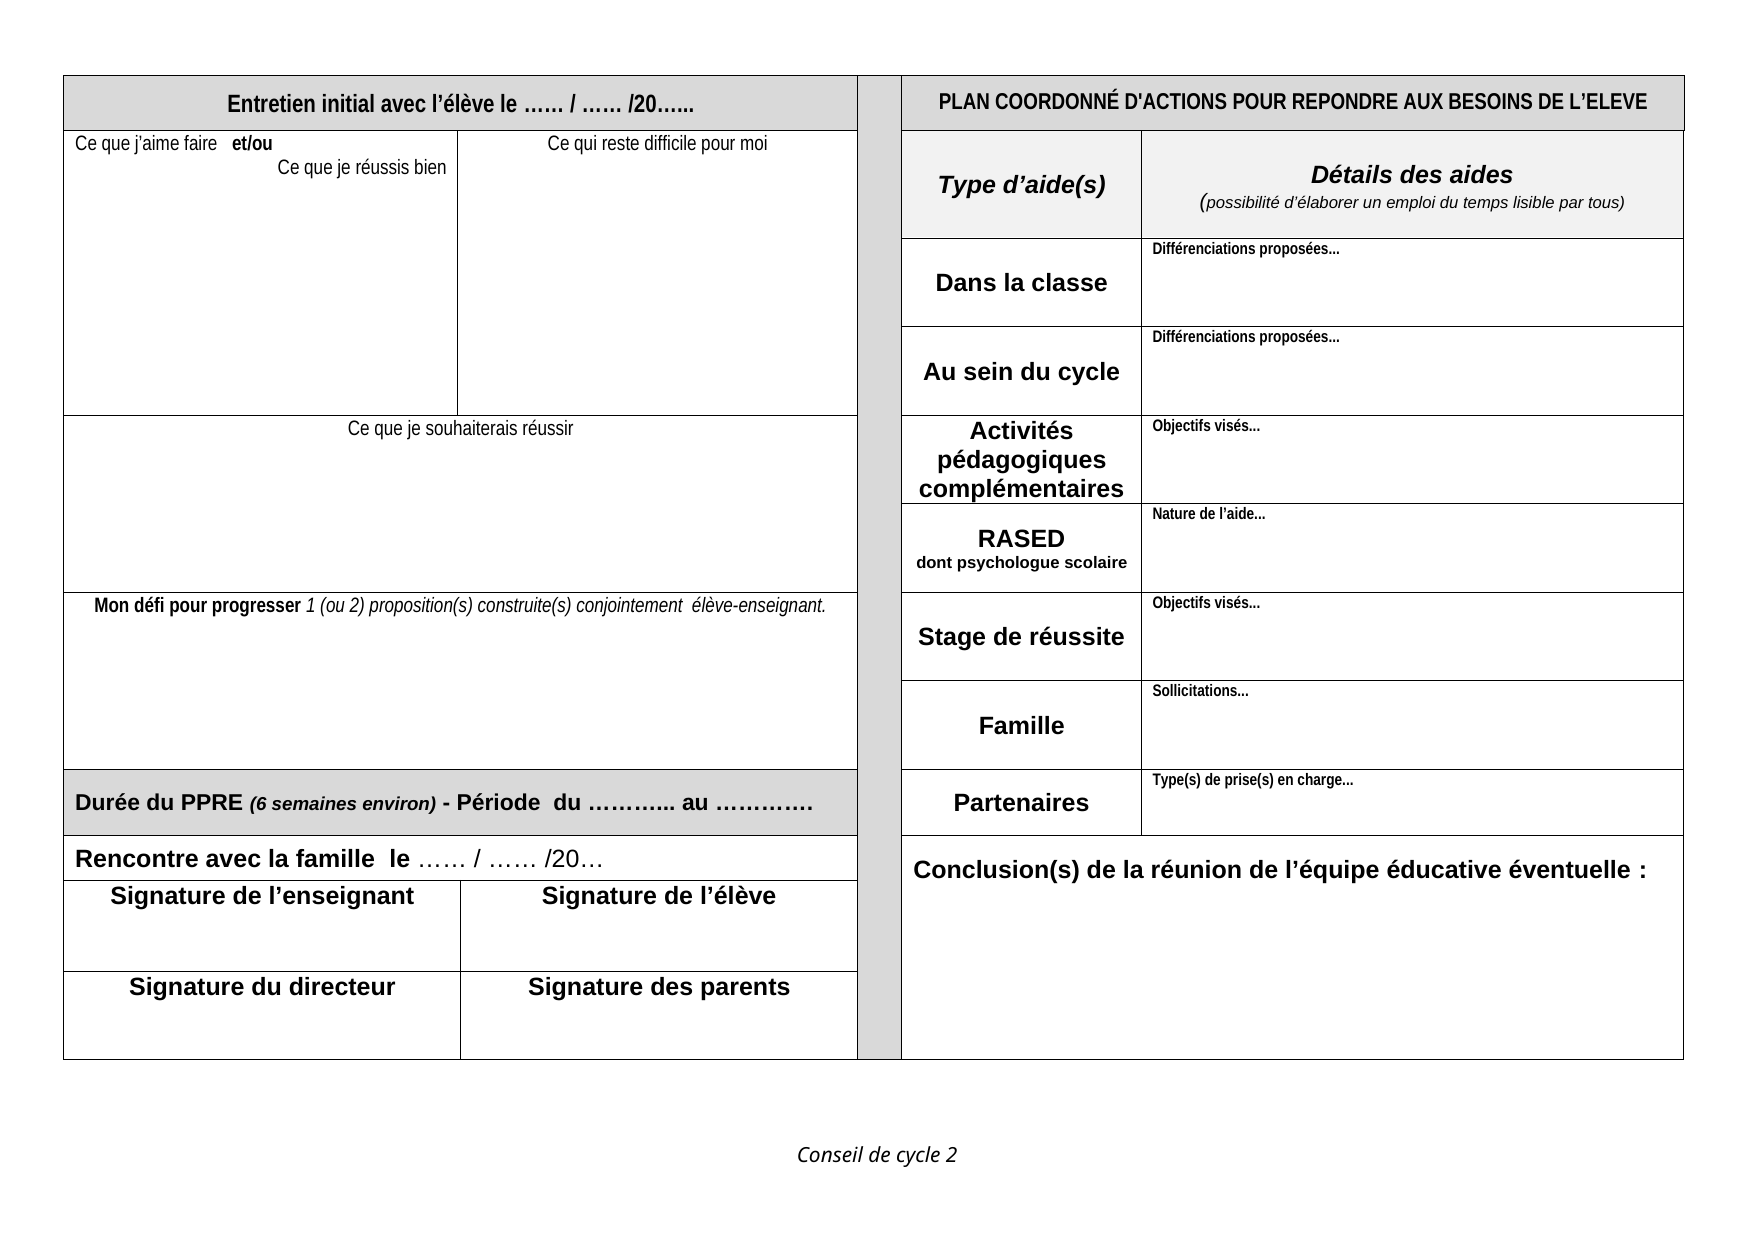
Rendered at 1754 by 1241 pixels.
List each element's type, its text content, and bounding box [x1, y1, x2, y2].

table_cell [858, 130, 901, 1059]
table_cell Stage de réussite [902, 593, 1141, 680]
table_cell Signature de l’élève [461, 881, 857, 971]
table_cell Activités pédagogiques complémentaires [902, 416, 1141, 503]
table_cell Objectifs visés... [1142, 416, 1683, 503]
table_cell Différenciations proposées... [1142, 239, 1683, 326]
table_cell Objectifs visés... [1142, 593, 1683, 680]
table_header Entretien initial avec l’élève le …… / …… /20…... [64, 76, 857, 130]
table_cell RASED dont psychologue scolaire [902, 504, 1141, 592]
table_cell Type d’aide(s) [902, 131, 1141, 237]
table_cell Famille [902, 681, 1141, 769]
table_cell Détails des aides (possibilité d’élaborer un emploi du temps lisible par tous) [1142, 131, 1683, 237]
table_cell Nature de l’aide... [1142, 504, 1683, 592]
table_cell Signature des parents [461, 972, 857, 1059]
table_cell Au sein du cycle [902, 327, 1141, 414]
table_cell Type(s) de prise(s) en charge... [1142, 770, 1683, 835]
table_cell Ce que je souhaiterais réussir [64, 416, 857, 592]
table_header PLAN COORDONNÉ D'ACTIONS POUR REPONDRE AUX BESOINS DE L’ELEVE [902, 76, 1684, 130]
table_cell Conclusion(s) de la réunion de l’équipe éducative éventuelle : [902, 836, 1683, 1059]
table_cell Ce qui reste difficile pour moi [458, 131, 857, 414]
table_cell Sollicitations... [1142, 681, 1683, 769]
table_cell Mon défi pour progresser 1 (ou 2) proposition(s) construite(s) conjointement élève-enseignant. [64, 593, 857, 769]
table_header [858, 76, 901, 130]
table_cell Signature du directeur [64, 972, 460, 1059]
table_cell Ce que j’aime faire et/ou Ce que je réussis bien [64, 131, 457, 414]
table_cell Signature de l’enseignant [64, 881, 460, 971]
table_cell Partenaires [902, 770, 1141, 835]
table_cell Durée du PPRE (6 semaines environ) - Période du ………... au …………. [64, 770, 857, 835]
table_cell Rencontre avec la famille le …… / …… /20… [64, 836, 857, 880]
table_cell Dans la classe [902, 239, 1141, 326]
table_cell Différenciations proposées... [1142, 327, 1683, 414]
